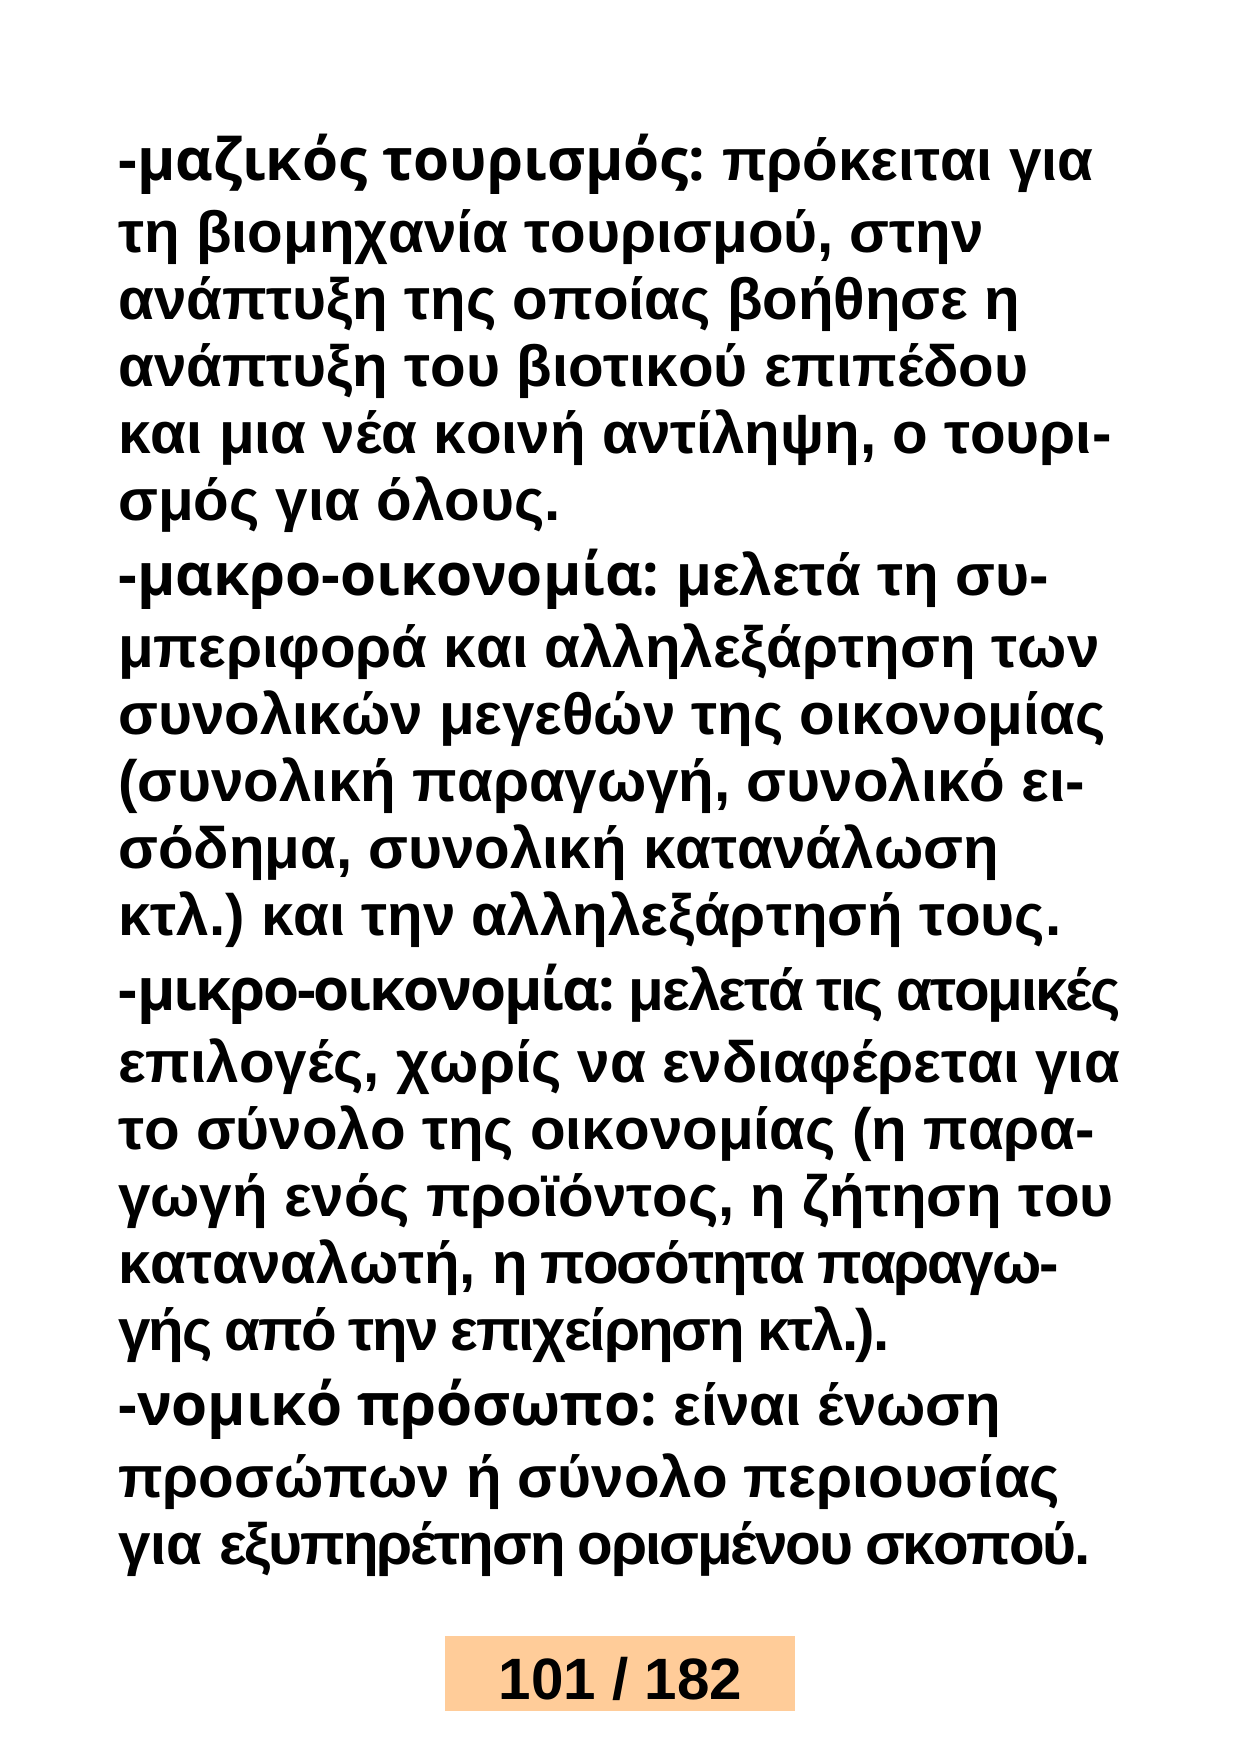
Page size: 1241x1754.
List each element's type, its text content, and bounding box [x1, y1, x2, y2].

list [118, 533, 1122, 1576]
list -μαζικός τουρισμός: πρόκειται για τη βιομηχανία τουρισμού, στην ανάπτυξη της οποίας βοήθησε η ανάπτυξη του βιοτικού επιπέδου και μια νέα κοινή αντίληψη, ο τουρι-σμός για όλους. [118, 118, 1122, 533]
